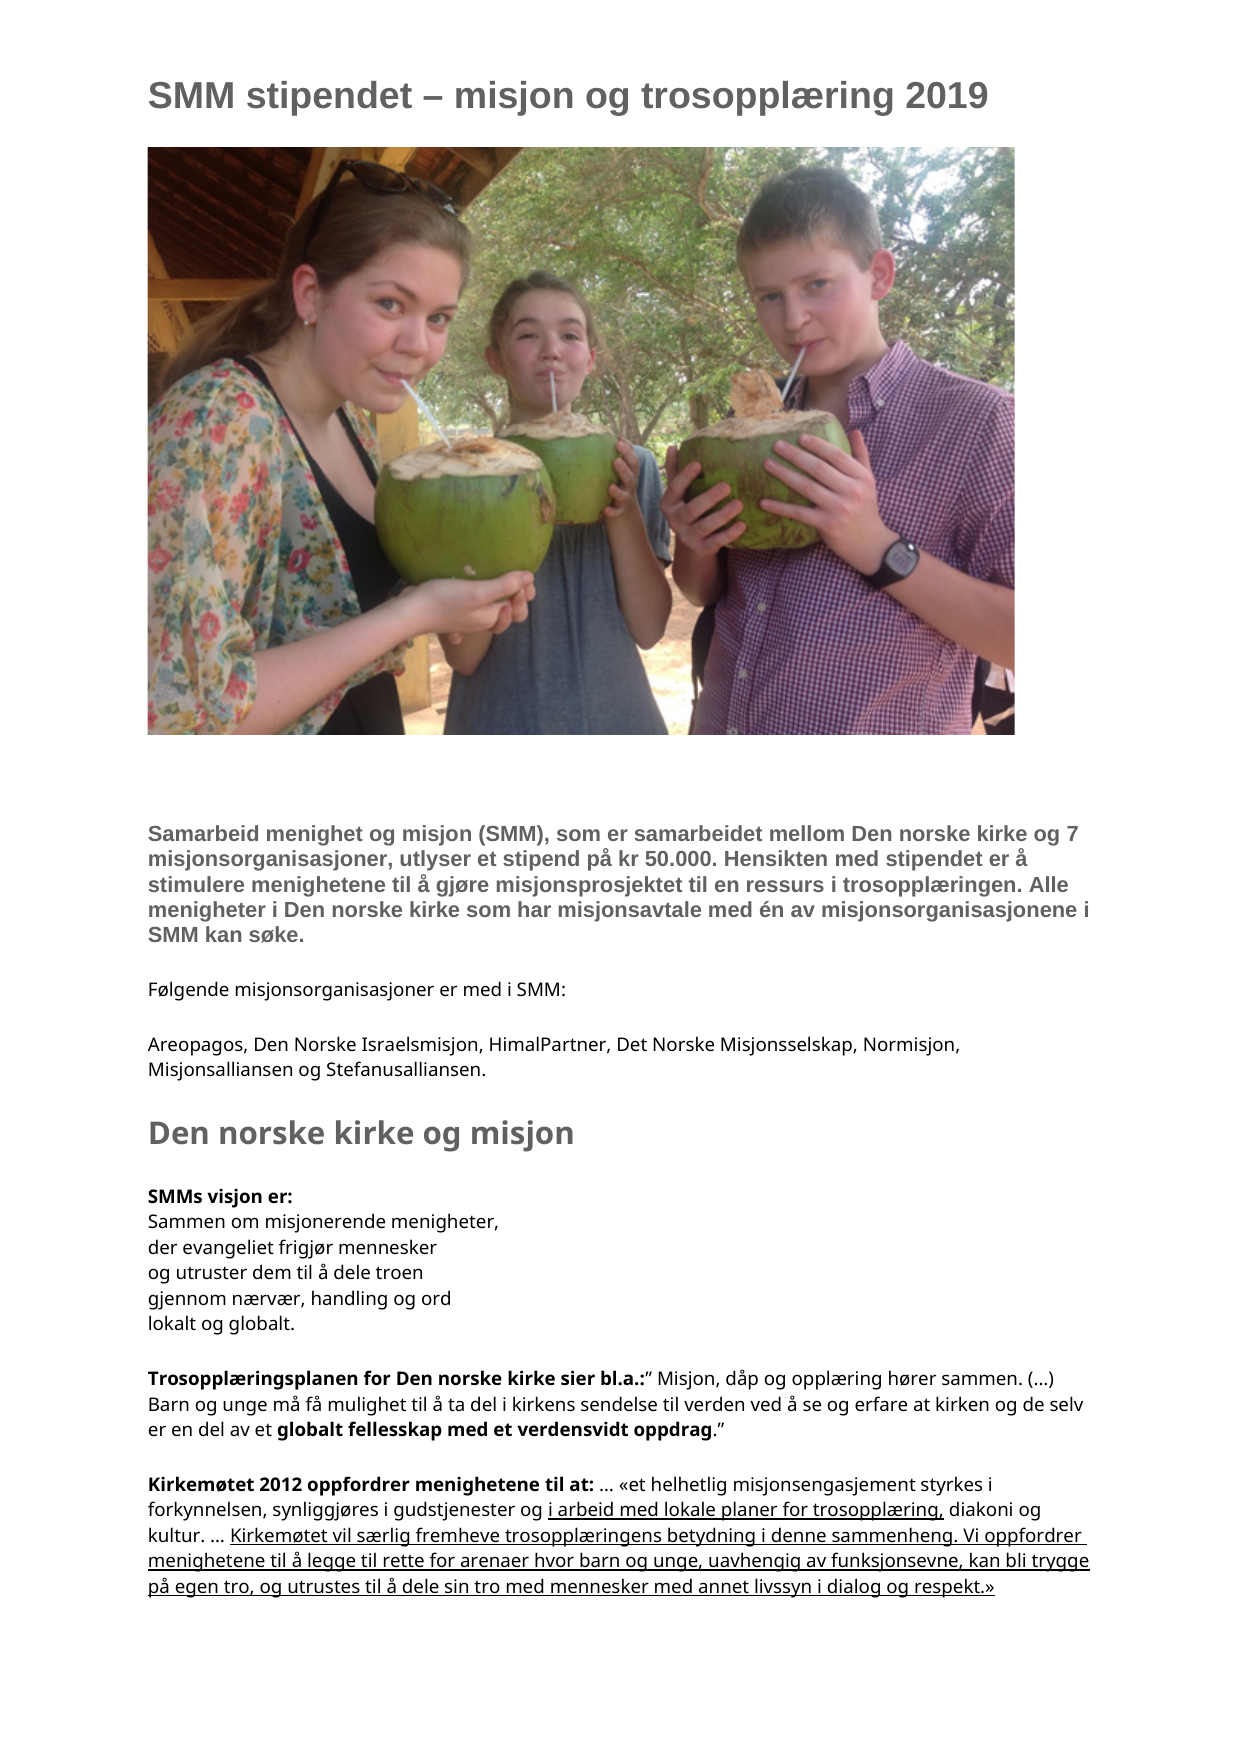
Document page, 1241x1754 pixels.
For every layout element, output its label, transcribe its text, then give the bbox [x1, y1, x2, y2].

text Følgende misjonsorganisasjoner er med i SMM: [148, 976, 1093, 1002]
text Den norske kirke og misjon [148, 1111, 1093, 1154]
text Trosopplæringsplanen for Den norske kirke sier bl.a.:” Misjon, dåp og opplæring hører sammen. (…) Barn og unge må få mulighet til å ta del i kirkens sendelse til verden ved å se og erfare at kirken og de selv er en del av et globalt fellesskap med et verdensvidt oppdrag.” [148, 1365, 1093, 1442]
text Samarbeid menighet og misjon (SMM), som er samarbeidet mellom Den norske kirke og 7 misjonsorganisasjoner, utlyser et stipend på kr 50.000. Hensikten med stipendet er å stimulere menighetene til å gjøre misjonsprosjektet til en ressurs i trosopplæringen. Alle menigheter i Den norske kirke som har misjonsavtale med én av misjonsorganisasjonene i SMM kan søke. [148, 821, 1093, 947]
text Kirkemøtet 2012 oppfordrer menighetene til at: … «et helhetlig misjonsengasjement styrkes i forkynnelsen, synliggjøres i gudstjenester og i arbeid med lokale planer for trosopplæring, diakoni og kultur. … Kirkemøtet vil særlig fremheve trosopplæringens betydning i denne sammenheng. Vi oppfordrer menighetene til å legge til rette for arenaer hvor barn og unge, uavhengig av funksjonsevne, kan bli trygge på egen tro, og utrustes til å dele sin tro med mennesker med annet livssyn i dialog og respekt.» [148, 1471, 1093, 1599]
text SMMs visjon er: Sammen om misjonerende menigheter, der evangeliet frigjør mennesker og utruster dem til å dele troen gjennom nærvær, handling og ord lokalt og globalt. [148, 1183, 1093, 1336]
text Areopagos, Den Norske Israelsmisjon, HimalPartner, Det Norske Misjonsselskap, Normisjon, Misjonsalliansen og Stefanusalliansen. [148, 1031, 1093, 1082]
picture [147, 147, 1015, 735]
